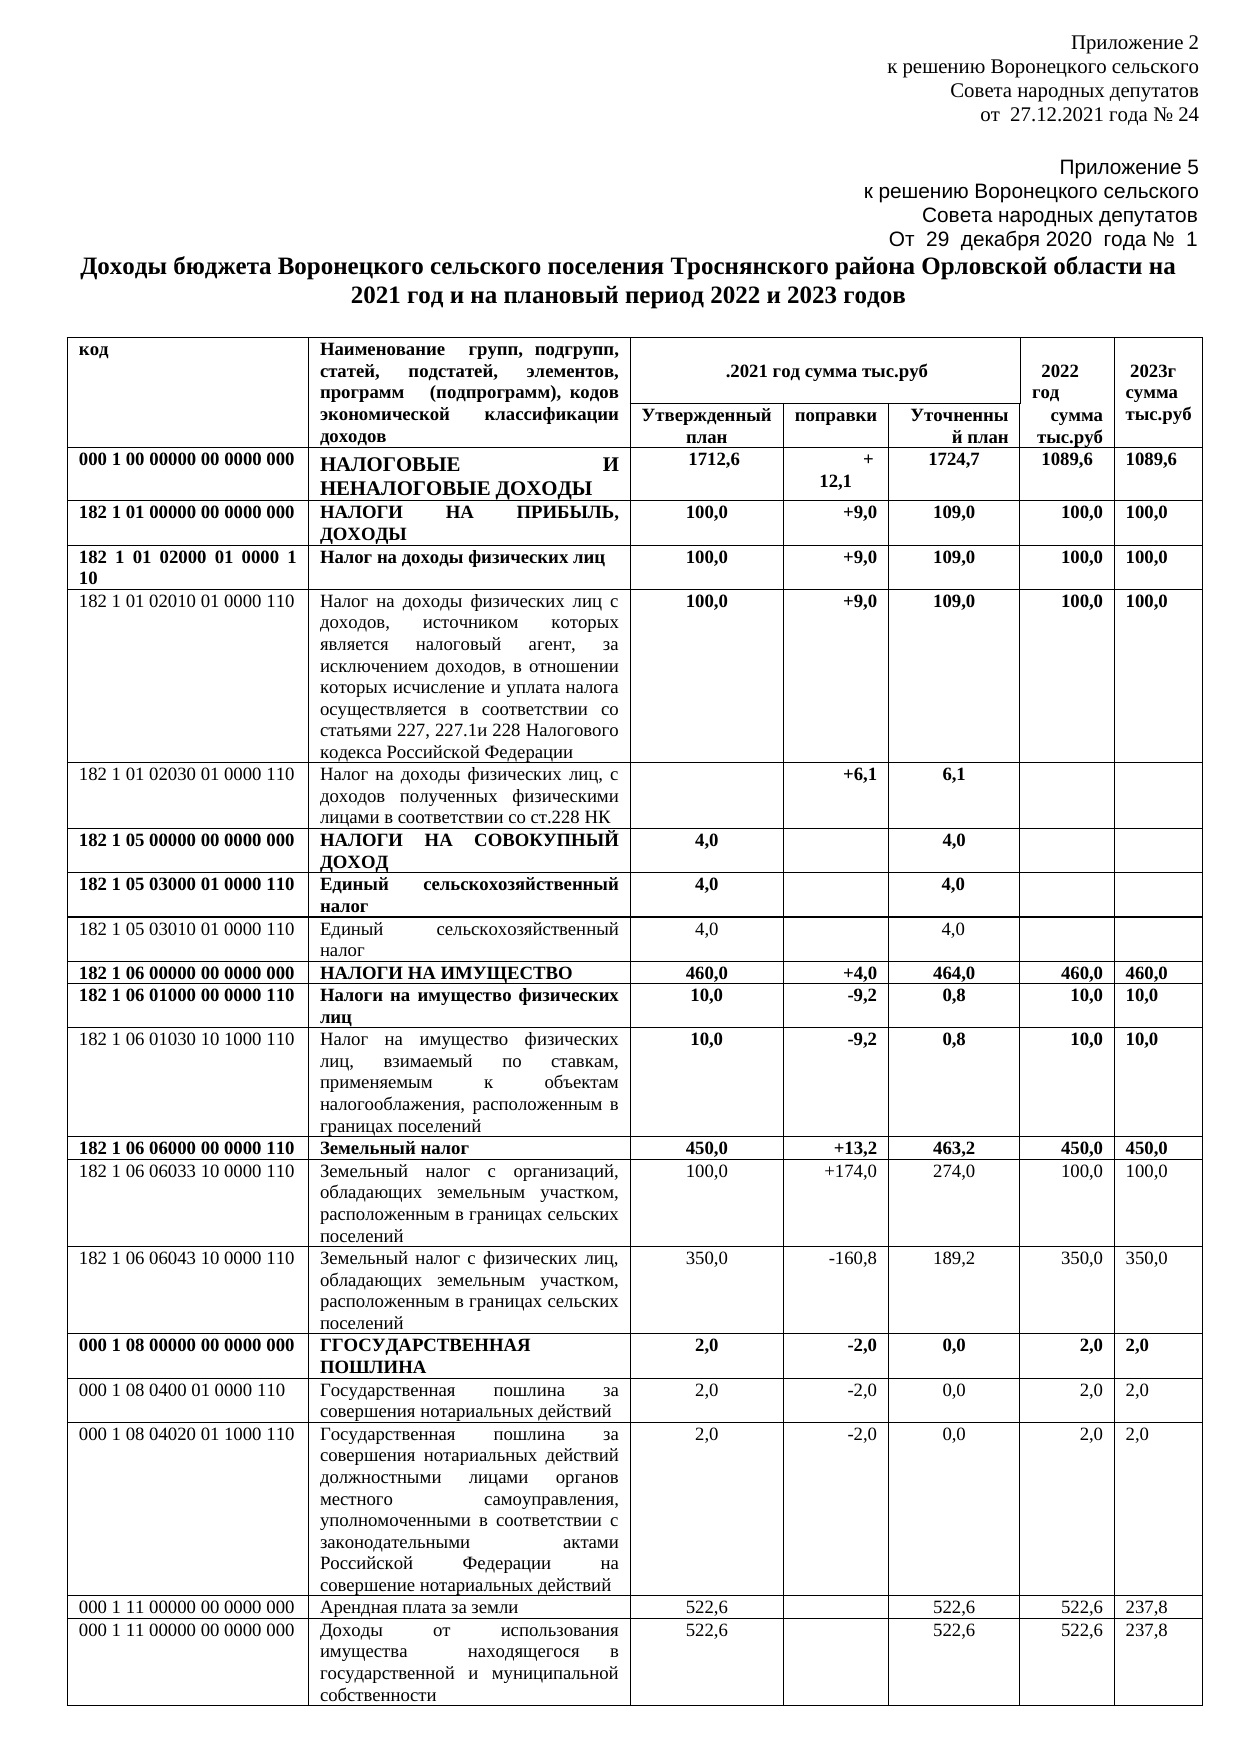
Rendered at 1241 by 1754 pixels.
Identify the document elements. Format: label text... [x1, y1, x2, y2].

text к решению Воронецкого сельского [57, 179, 1199, 203]
text от 27.12.2021 года № 24 [57, 102, 1199, 126]
text Приложение 2 [57, 30, 1199, 54]
table_header [56, 309, 1240, 1706]
text От 29 декабря 2020 года № 1 [57, 227, 1199, 251]
text Совета народных депутатов [57, 203, 1199, 227]
text Приложение 5 [57, 155, 1199, 179]
text к решению Воронецкого сельского [57, 54, 1199, 78]
text Совета народных депутатов [57, 78, 1199, 102]
text Доходы бюджета Воронецкого сельского поселения Троснянского района Орловской области на 2021 год и на плановый период 2022 и 2023 годов [57, 251, 1199, 308]
